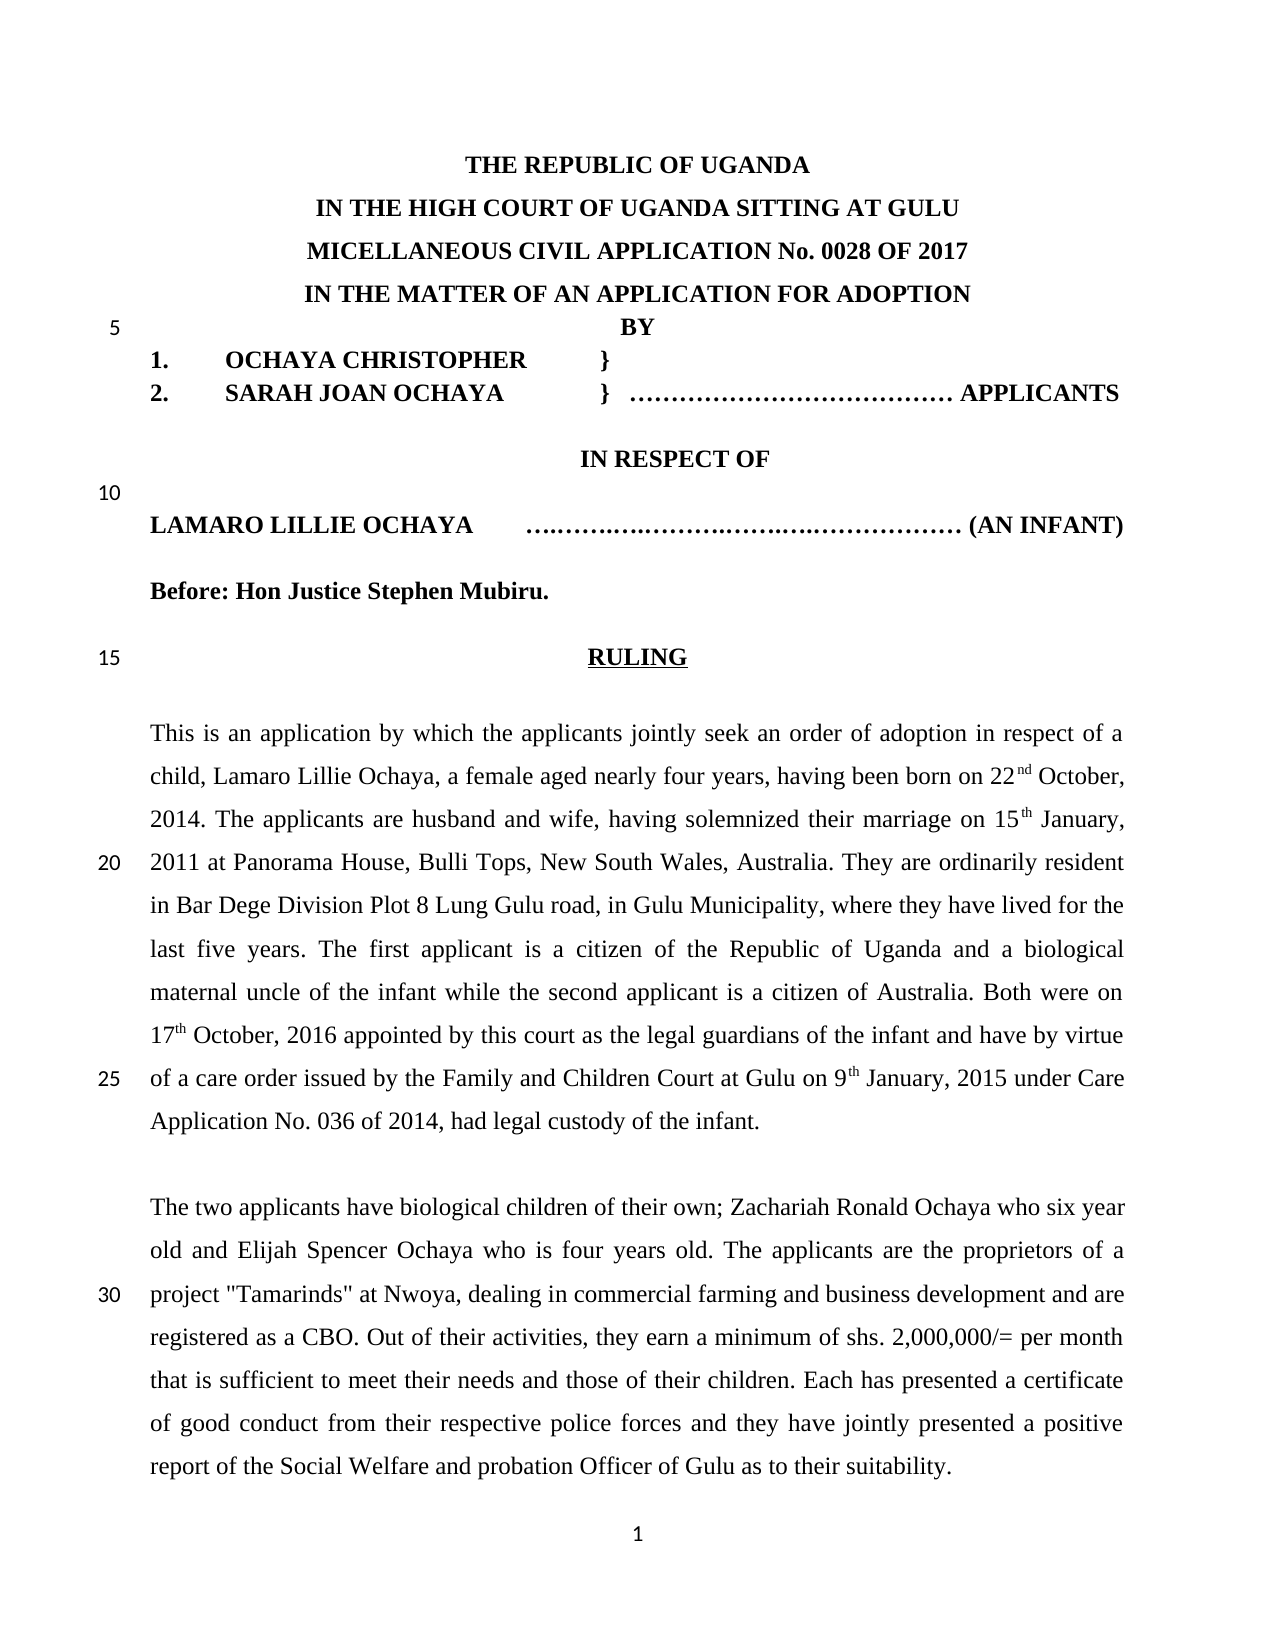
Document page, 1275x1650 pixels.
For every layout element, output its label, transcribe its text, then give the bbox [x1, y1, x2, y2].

text Before: Hon Justice Stephen Mubiru. [150, 576, 1125, 604]
text The two applicants have biological children of their own; Zachariah Ronald Ochaya who six year old and Elijah Spencer Ochaya who is four years old. The applicants are the proprietors of a project "Tamarinds" at Nwoya, dealing in commercial farming and business development and are registered as a CBO. Out of their activities, they earn a minimum of shs. 2,000,000/= per month that is sufficient to meet their needs and those of their children. Each has presented a certificate of good conduct from their respective police forces and they have jointly presented a positive report of the Social Welfare and probation Officer of Gulu as to their suitability. [150, 1192, 1125, 1480]
text MICELLANEOUS CIVIL APPLICATION No. 0028 OF 2017 [150, 236, 1125, 265]
text THE REPUBLIC OF UGANDA [150, 150, 1125, 179]
text IN THE HIGH COURT OF UGANDA SITTING AT GULU [150, 193, 1125, 222]
text This is an application by which the applicants jointly seek an order of adoption in respect of a child, Lamaro Lillie Ochaya, a female aged nearly four years, having been born on 22nd October, 2014. The applicants are husband and wife, having solemnized their marriage on 15th January, 2011 at Panorama House, Bulli Tops, New South Wales, Australia. They are ordinarily resident in Bar Dege Division Plot 8 Lung Gulu road, in Gulu Municipality, where they have lived for the last five years. The first applicant is a citizen of the Republic of Uganda and a biological maternal uncle of the infant while the second applicant is a citizen of Australia. Both were on 17th October, 2016 appointed by this court as the legal guardians of the infant and have by virtue of a care order issued by the Family and Children Court at Gulu on 9th January, 2015 under Care Application No. 036 of 2014, had legal custody of the infant. [150, 718, 1125, 1135]
list BY [150, 312, 1125, 341]
list OCHAYA CHRISTOPHER } [150, 345, 1125, 374]
list IN THE MATTER OF AN APPLICATION FOR ADOPTION [150, 279, 1125, 308]
list LAMARO LILLIE OCHAYA ….…….….……….…….….……………… (AN INFANT) [150, 511, 1125, 539]
list SARAH JOAN OCHAYA } ………………………………… APPLICANTS [150, 378, 1125, 407]
text RULING [150, 642, 1125, 671]
list IN RESPECT OF [225, 444, 1125, 473]
